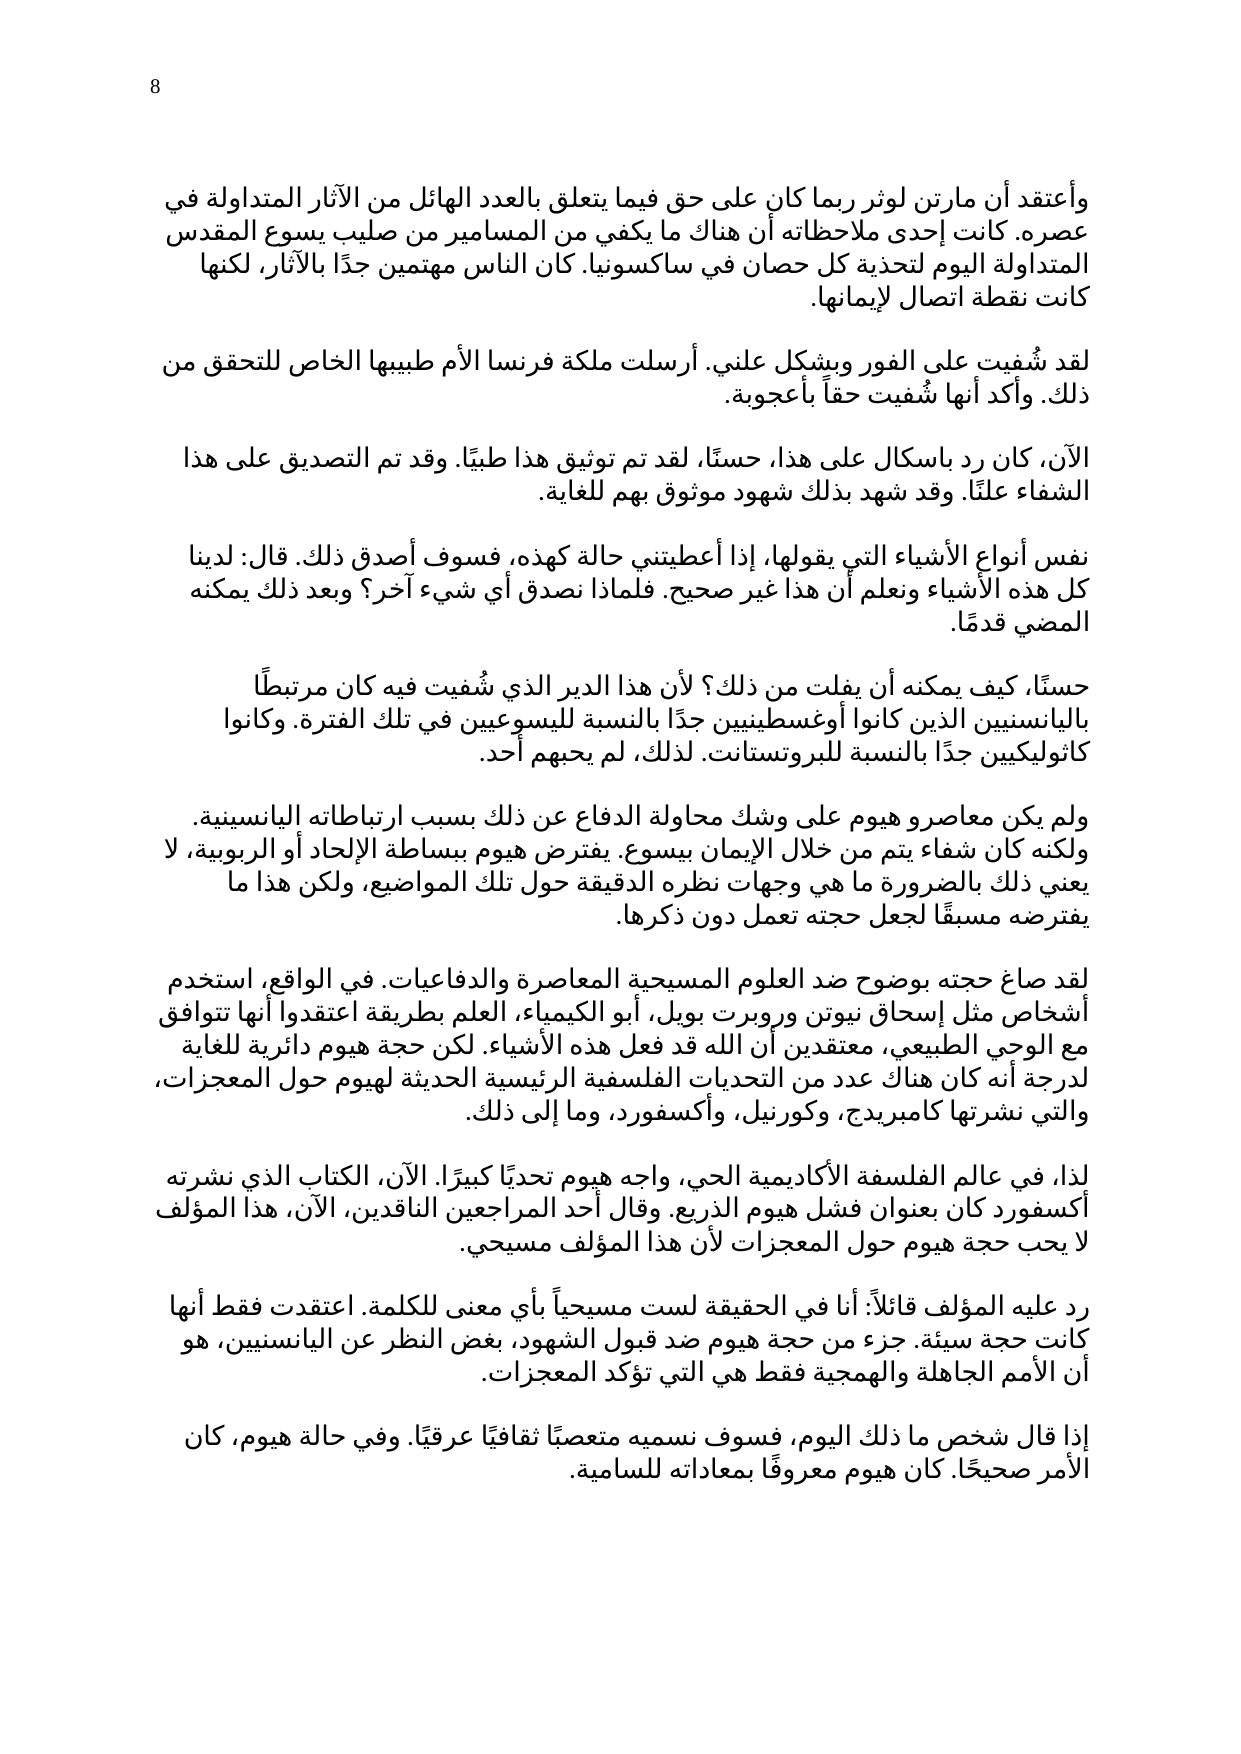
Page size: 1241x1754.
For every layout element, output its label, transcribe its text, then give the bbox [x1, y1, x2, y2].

text حسنًا، كيف يمكنه أن يفلت من ذلك؟ لأن هذا الدير الذي شُفيت فيه كان مرتبطًا باليانسنيين الذين كانوا أوغسطينيين جدًا بالنسبة لليسوعيين في تلك الفترة. وكانوا كاثوليكيين جدًا بالنسبة للبروتستانت. لذلك، لم يحبهم أحد. [150, 669, 1090, 768]
text لذا، في عالم الفلسفة الأكاديمية الحي، واجه هيوم تحديًا كبيرًا. الآن، الكتاب الذي نشرته أكسفورد كان بعنوان فشل هيوم الذريع. وقال أحد المراجعين الناقدين، الآن، هذا المؤلف لا يحب حجة هيوم حول المعجزات لأن هذا المؤلف مسيحي. [150, 1159, 1090, 1258]
text لقد شُفيت على الفور وبشكل علني. أرسلت ملكة فرنسا الأم طبيبها الخاص للتحقق من ذلك. وأكد أنها شُفيت حقاً بأعجوبة. [150, 344, 1090, 410]
text الآن، كان رد باسكال على هذا، حسنًا، لقد تم توثيق هذا طبيًا. وقد تم التصديق على هذا الشفاء علنًا. وقد شهد بذلك شهود موثوق بهم للغاية. [150, 442, 1090, 508]
text إذا قال شخص ما ذلك اليوم، فسوف نسميه متعصبًا ثقافيًا عرقيًا. وفي حالة هيوم، كان الأمر صحيحًا. كان هيوم معروفًا بمعاداته للسامية. [150, 1419, 1090, 1485]
text وأعتقد أن مارتن لوثر ربما كان على حق فيما يتعلق بالعدد الهائل من الآثار المتداولة في عصره. كانت إحدى ملاحظاته أن هناك ما يكفي من المسامير من صليب يسوع المقدس المتداولة اليوم لتحذية كل حصان في ساكسونيا. كان الناس مهتمين جدًا بالآثار، لكنها كانت نقطة اتصال لإيمانها. [150, 181, 1090, 313]
text نفس أنواع الأشياء التي يقولها، إذا أعطيتني حالة كهذه، فسوف أصدق ذلك. قال: لدينا كل هذه الأشياء ونعلم أن هذا غير صحيح. فلماذا نصدق أي شيء آخر؟ وبعد ذلك يمكنه المضي قدمًا. [150, 539, 1090, 638]
text ولم يكن معاصرو هيوم على وشك محاولة الدفاع عن ذلك بسبب ارتباطاته اليانسينية. ولكنه كان شفاء يتم من خلال الإيمان بيسوع. يفترض هيوم ببساطة الإلحاد أو الربوبية، لا يعني ذلك بالضرورة ما هي وجهات نظره الدقيقة حول تلك المواضيع، ولكن هذا ما يفترضه مسبقًا لجعل حجته تعمل دون ذكرها. [150, 799, 1090, 931]
text رد عليه المؤلف قائلاً: أنا في الحقيقة لست مسيحياً بأي معنى للكلمة. اعتقدت فقط أنها كانت حجة سيئة. جزء من حجة هيوم ضد قبول الشهود، بغض النظر عن اليانسنيين، هو أن الأمم الجاهلة والهمجية فقط هي التي تؤكد المعجزات. [150, 1289, 1090, 1388]
text لقد صاغ حجته بوضوح ضد العلوم المسيحية المعاصرة والدفاعيات. في الواقع، استخدم أشخاص مثل إسحاق نيوتن وروبرت بويل، أبو الكيمياء، العلم بطريقة اعتقدوا أنها تتوافق مع الوحي الطبيعي، معتقدين أن الله قد فعل هذه الأشياء. لكن حجة هيوم دائرية للغاية لدرجة أنه كان هناك عدد من التحديات الفلسفية الرئيسية الحديثة لهيوم حول المعجزات، والتي نشرتها كامبريدج، وكورنيل، وأكسفورد، وما إلى ذلك. [150, 962, 1090, 1127]
